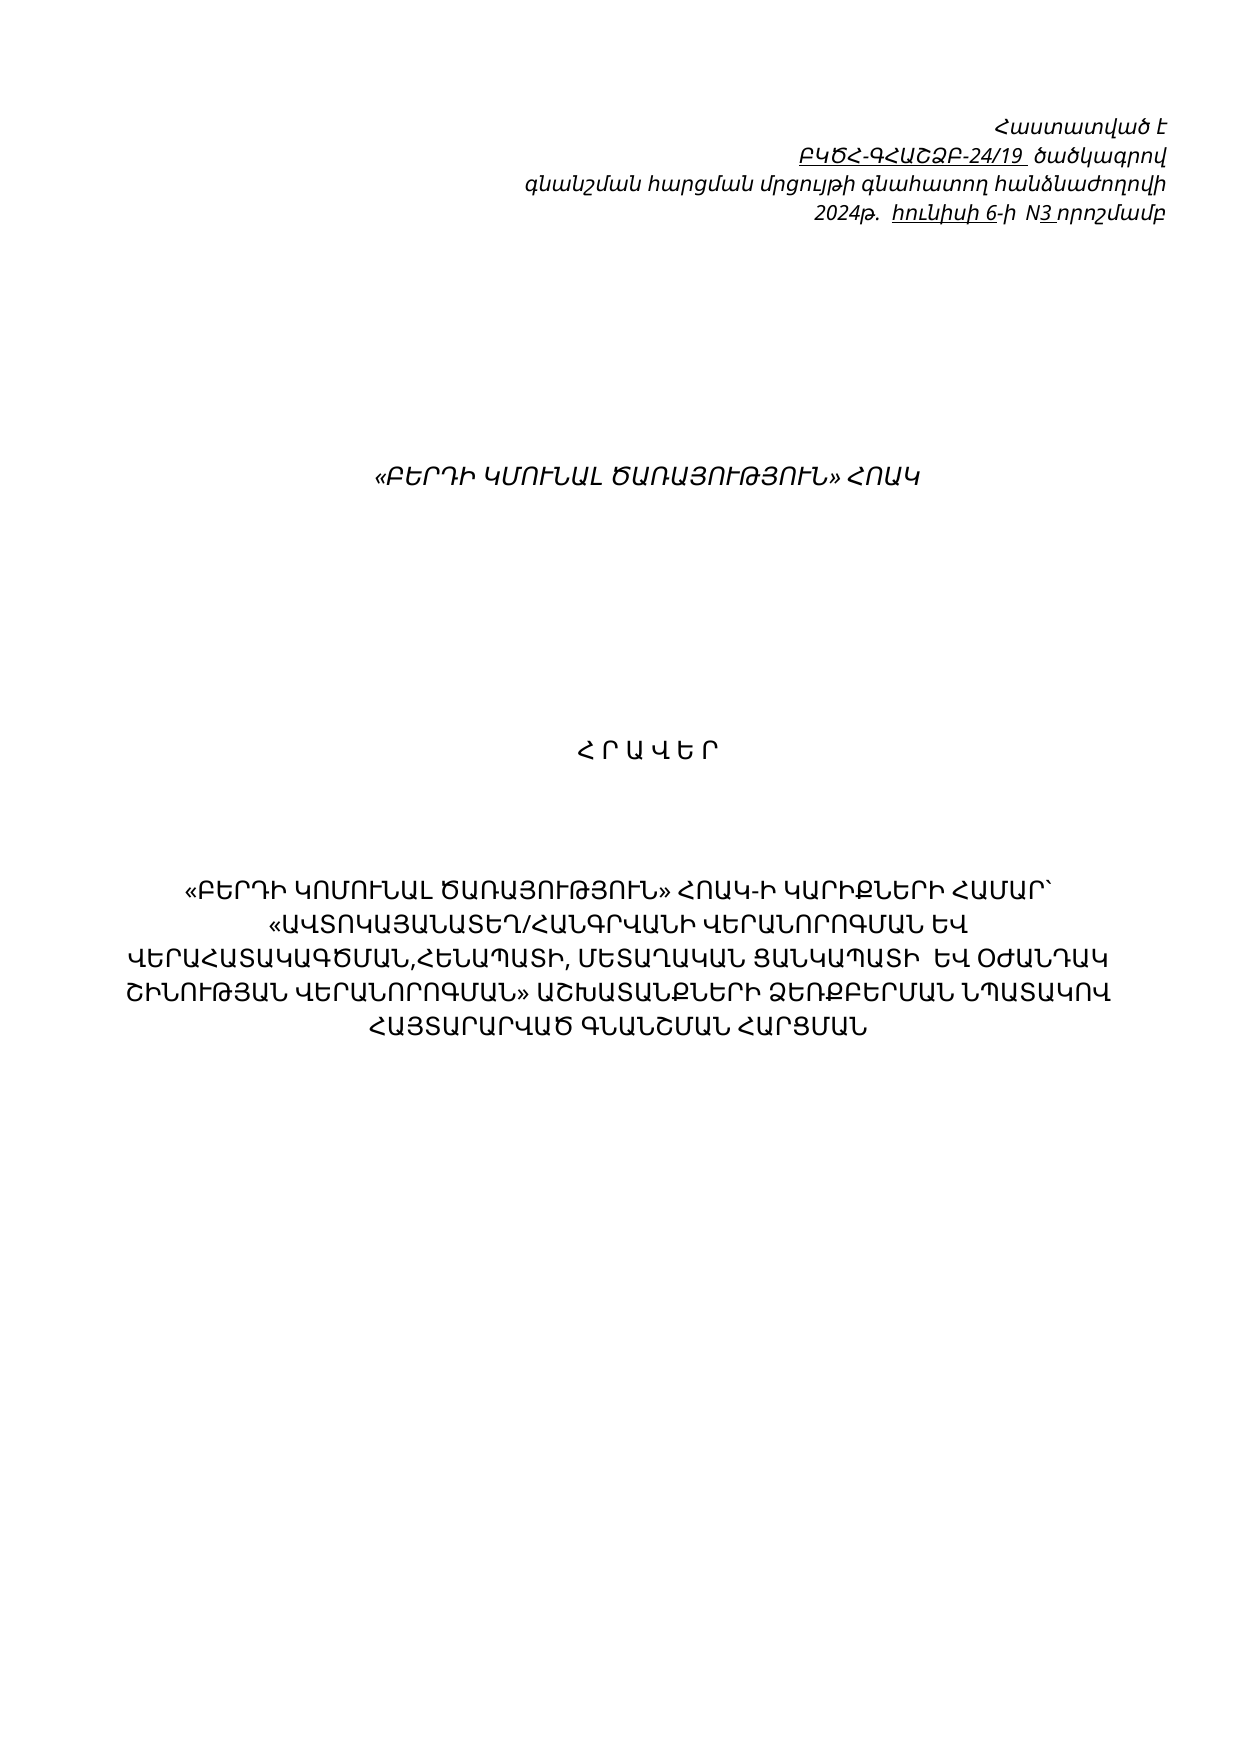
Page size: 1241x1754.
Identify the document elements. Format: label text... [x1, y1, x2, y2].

text «ԲԵՐԴԻ ԿՈՄՈՒՆԱԼ ԾԱՌԱՅՈՒԹՅՈՒՆ» ՀՈԱԿ-Ի ԿԱՐԻՔՆԵՐԻ ՀԱՄԱՐ` «ԱՎՏՈԿԱՅԱՆԱՏԵՂ/ՀԱՆԳՐՎԱՆԻ ՎԵՐԱՆՈՐՈԳՄԱՆ ԵՎ ՎԵՐԱՀԱՏԱԿԱԳԾՄԱՆ,ՀԵՆԱՊԱՏԻ, ՄԵՏԱՂԱԿԱՆ ՑԱՆԿԱՊԱՏԻ ԵՎ ՕԺԱՆԴԱԿ ՇԻՆՈՒԹՅԱՆ ՎԵՐԱՆՈՐՈԳՄԱՆ» ԱՇԽԱՏԱՆՔՆԵՐԻ ՁԵՌՔԲԵՐՄԱՆ ՆՊԱՏԱԿՈՎ ՀԱՅՏԱՐԱՐՎԱԾ ԳՆԱՆՇՄԱՆ ՀԱՐՑՄԱՆ [69, 873, 1167, 1043]
text Հաստատված է [69, 112, 1167, 141]
text 2024թ. հունիսի 6-ի N3 որոշմամբ [69, 198, 1167, 226]
text «ԲԵՐԴԻ ԿՄՈՒՆԱԼ ԾԱՌԱՅՈՒԹՅՈՒՆ» ՀՈԱԿ [69, 459, 1167, 493]
text ԲԿԾՀ-ԳՀԱՇՁԲ-24/19 ծածկագրով [69, 141, 1167, 169]
text Հ Ր Ա Վ Ե Ր [69, 733, 1167, 767]
text գնանշման հարցման մրցույթի գնահատող հանձնաժողովի [69, 169, 1167, 198]
